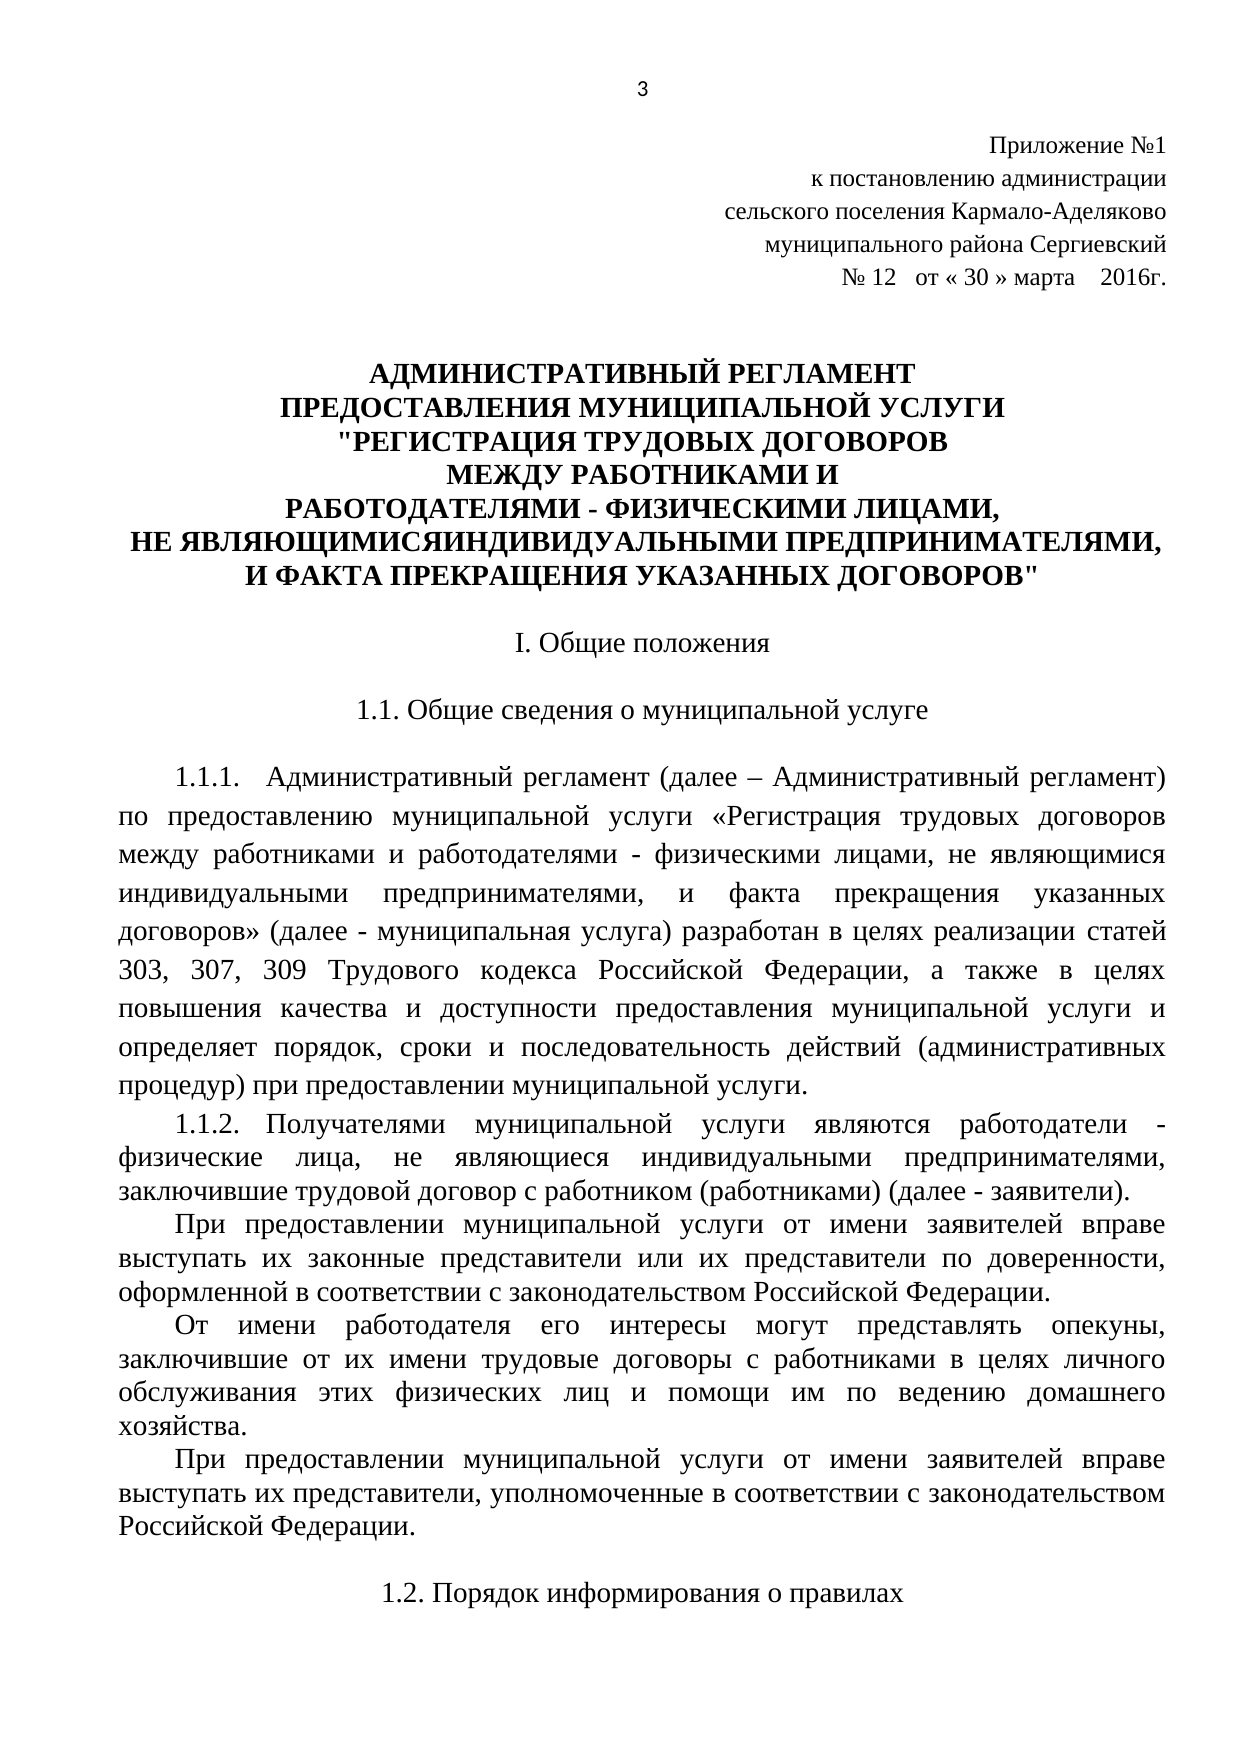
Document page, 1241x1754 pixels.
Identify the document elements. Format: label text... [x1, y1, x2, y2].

text I. Общие положения [118, 625, 1167, 658]
text МЕЖДУ РАБОТНИКАМИ И [118, 457, 1167, 491]
text НЕ ЯВЛЯЮЩИМИСЯИНДИВИДУАЛЬНЫМИ ПРЕДПРИНИМАТЕЛЯМИ, И ФАКТА ПРЕКРАЩЕНИЯ УКАЗАННЫХ ДОГОВОРОВ" [118, 524, 1167, 591]
text РАБОТОДАТЕЛЯМИ - ФИЗИЧЕСКИМИ ЛИЦАМИ, [118, 491, 1167, 524]
text № 12 от « 30 » марта 2016г. [118, 262, 1167, 291]
text Приложение №1 [118, 130, 1167, 159]
text сельского поселения Кармало-Аделяково [118, 196, 1167, 225]
list Получателями муниципальной услуги являются работодатели - физические лица, не являющиеся индивидуальными предпринимателями, заключившие трудовой договор с работником (работниками) (далее - заявители). [118, 1106, 1167, 1207]
text 1.1. Общие сведения о муниципальной услуге [118, 692, 1167, 726]
text АДМИНИСТРАТИВНЫЙ РЕГЛАМЕНТ [118, 357, 1167, 390]
text От имени работодателя его интересы могут представлять опекуны, заключившие от их имени трудовые договоры с работниками в целях личного обслуживания этих физических лиц и помощи им по ведению домашнего хозяйства. [118, 1307, 1167, 1441]
text 1.2. Порядок информирования о правилах [118, 1576, 1167, 1609]
text ПРЕДОСТАВЛЕНИЯ МУНИЦИПАЛЬНОЙ УСЛУГИ [118, 390, 1167, 424]
text муниципального района Сергиевский [118, 229, 1167, 258]
text к постановлению администрации [118, 163, 1167, 192]
list Административный регламент (далее – Административный регламент) по предоставлению муниципальной услуги «Регистрация трудовых договоров между работниками и работодателями - физическими лицами, не являющимися индивидуальными предпринимателями, и факта прекращения указанных договоров» (далее - муниципальная услуга) разработан в целях реализации статей 303, 307, 309 Трудового кодекса Российской Федерации, а также в целях повышения качества и доступности предоставления муниципальной услуги и определяет порядок, сроки и последовательность действий (административных процедур) при предоставлении муниципальной услуги. [118, 759, 1167, 1101]
text При предоставлении муниципальной услуги от имени заявителей вправе выступать их представители, уполномоченные в соответствии с законодательством Российской Федерации. [118, 1441, 1167, 1542]
text "РЕГИСТРАЦИЯ ТРУДОВЫХ ДОГОВОРОВ [118, 424, 1167, 457]
text При предоставлении муниципальной услуги от имени заявителей вправе выступать их законные представители или их представители по доверенности, оформленной в соответствии с законодательством Российской Федерации. [118, 1207, 1167, 1307]
